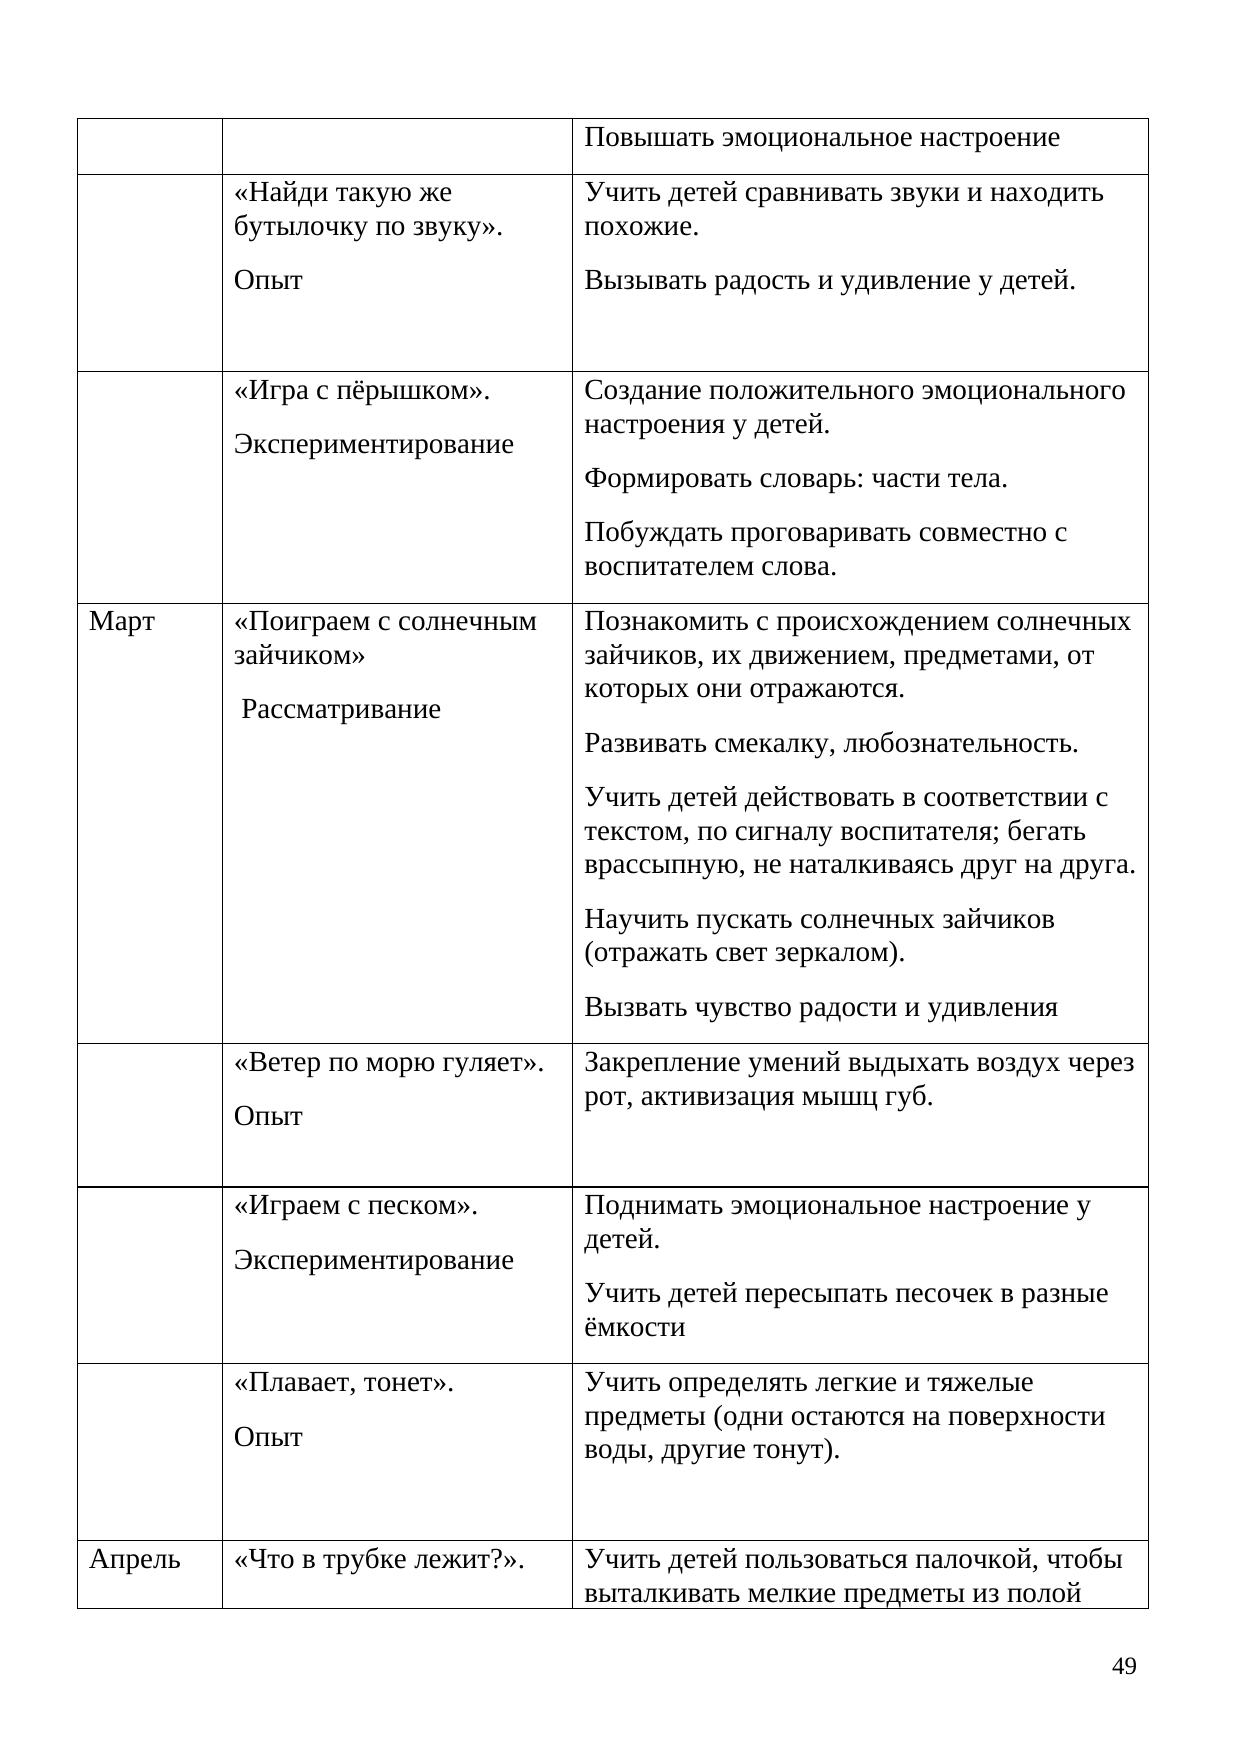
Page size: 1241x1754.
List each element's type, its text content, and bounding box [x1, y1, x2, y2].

table_cell Познакомить с происхождением солнечных зайчиков, их движением, предметами, от которых они отражаются. Развивать смекалку, любознательность. Учить детей действовать в соответствии с текстом, по сигналу воспитателя; бегать врассыпную, не наталкиваясь друг на друга. Научить пускать солнечных зайчиков (отражать свет зеркалом). Вызвать чувство радости и удивления [573, 604, 1148, 1043]
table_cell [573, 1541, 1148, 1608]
table_cell Поднимать эмоциональное настроение у детей. Учить детей пересыпать песочек в разные ёмкости [573, 1188, 1148, 1363]
table_cell [78, 1364, 222, 1540]
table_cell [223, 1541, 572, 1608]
table_cell [78, 1188, 222, 1363]
table_cell «Ветер по морю гуляет». Опыт [223, 1044, 572, 1186]
table_cell [78, 119, 222, 173]
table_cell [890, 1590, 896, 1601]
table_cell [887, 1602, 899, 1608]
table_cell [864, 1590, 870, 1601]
table_cell «Поиграем с солнечным зайчиком» Рассматривание [223, 604, 572, 1043]
table_cell [78, 175, 222, 371]
table_cell «Игра с пёрышком». Экспериментирование [223, 372, 572, 602]
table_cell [573, 119, 1148, 173]
table_cell Учить определять легкие и тяжелые предметы (одни остаются на поверхности воды, другие тонут). [573, 1364, 1148, 1540]
table_cell Закрепление умений выдыхать воздух через рот, активизация мышц губ. [573, 1044, 1148, 1186]
table_cell [78, 372, 222, 602]
table_cell Учить детей сравнивать звуки и находить похожие. Вызывать радость и удивление у детей. [573, 175, 1148, 371]
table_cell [223, 119, 572, 173]
table_cell [78, 1044, 222, 1186]
table_cell Создание положительного эмоционального настроения у детей. Формировать словарь: части тела. Побуждать проговаривать совместно с воспитателем слова. [573, 372, 1148, 602]
table_cell «Играем с песком». Экспериментирование [223, 1188, 572, 1363]
table_cell «Плавает, тонет». Опыт [223, 1364, 572, 1540]
table_cell Март [78, 604, 222, 1043]
table_cell «Найди такую же бутылочку по звуку». Опыт [223, 175, 572, 371]
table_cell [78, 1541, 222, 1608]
